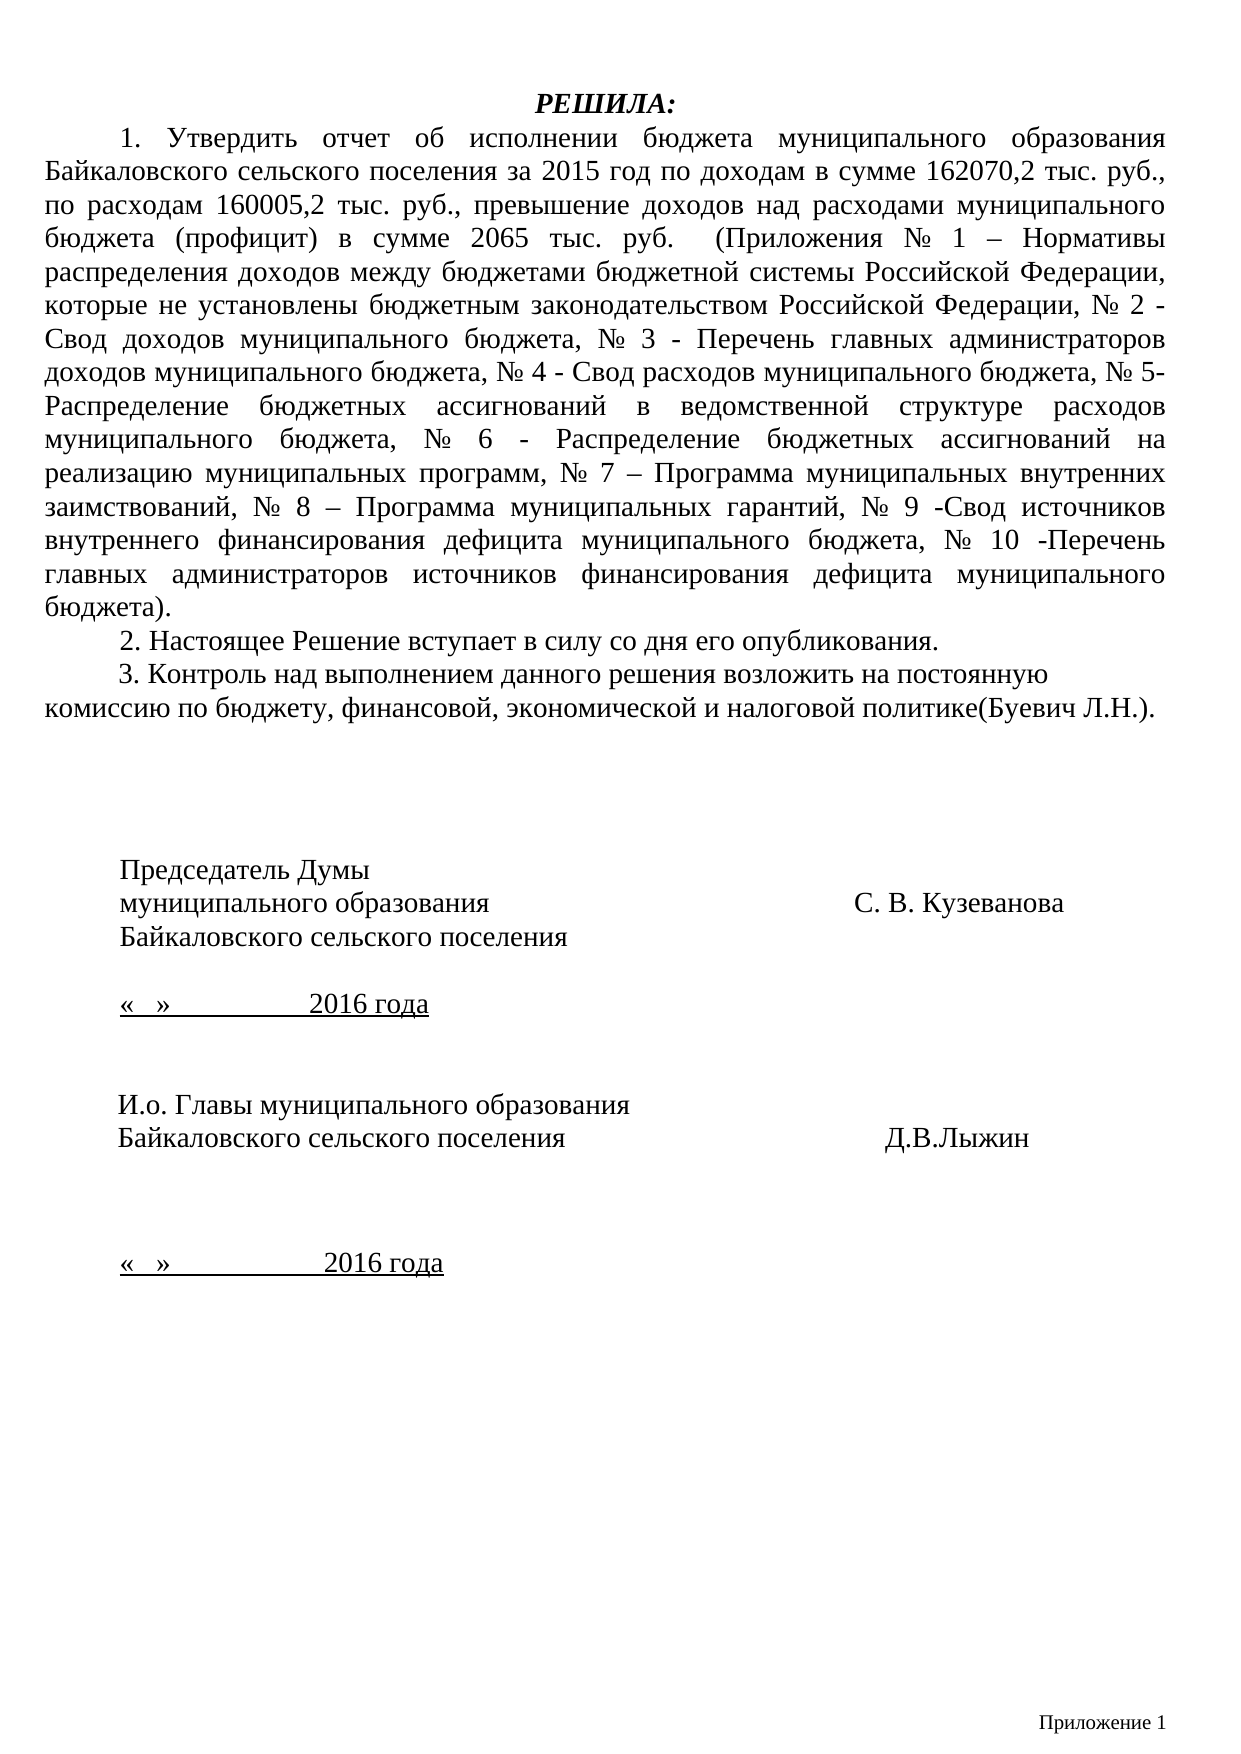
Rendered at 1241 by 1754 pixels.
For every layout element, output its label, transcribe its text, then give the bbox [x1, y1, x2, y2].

text 1. Утвердить отчет об исполнении бюджета муниципального образования Байкаловского сельского поселения за 2015 год по доходам в сумме 162070,2 тыс. руб., по расходам 160005,2 тыс. руб., превышение доходов над расходами муниципального бюджета (профицит) в сумме 2065 тыс. руб. (Приложения № 1 – Нормативы распределения доходов между бюджетами бюджетной системы Российской Федерации, которые не установлены бюджетным законодательством Российской Федерации, № 2 - Свод доходов муниципального бюджета, № 3 - Перечень главных администраторов доходов муниципального бюджета, № 4 - Свод расходов муниципального бюджета, № 5- Распределение бюджетных ассигнований в ведомственной структуре расходов муниципального бюджета, № 6 - Распределение бюджетных ассигнований на реализацию муниципальных программ, № 7 – Программа муниципальных внутренних заимствований, № 8 – Программа муниципальных гарантий, № 9 -Свод источников внутреннего финансирования дефицита муниципального бюджета, № 10 -Перечень главных администраторов источников финансирования дефицита муниципального бюджета). [44, 120, 1167, 623]
text Байкаловского сельского поселения [44, 919, 1167, 953]
subtitle И.о. Главы муниципального образования [44, 1087, 1167, 1120]
text муниципального образования С. В. Кузеванова [44, 886, 1167, 919]
text 2. Настоящее Решение вступает в силу со дня его опубликования. [44, 623, 1167, 656]
text « » 2016 года [44, 986, 1167, 1020]
text « » 2016 года [44, 1245, 1167, 1278]
text 3. Контроль над выполнением данного решения возложить на постоянную комиссию по бюджету, финансовой, экономической и налоговой политике(Буевич Л.Н.). [44, 656, 1167, 723]
text Председатель Думы [44, 852, 1167, 886]
text Приложение 1 [44, 1710, 1167, 1734]
subtitle Байкаловского сельского поселения Д.В.Лыжин [44, 1120, 1167, 1154]
text РЕШИЛА: [44, 86, 1167, 120]
